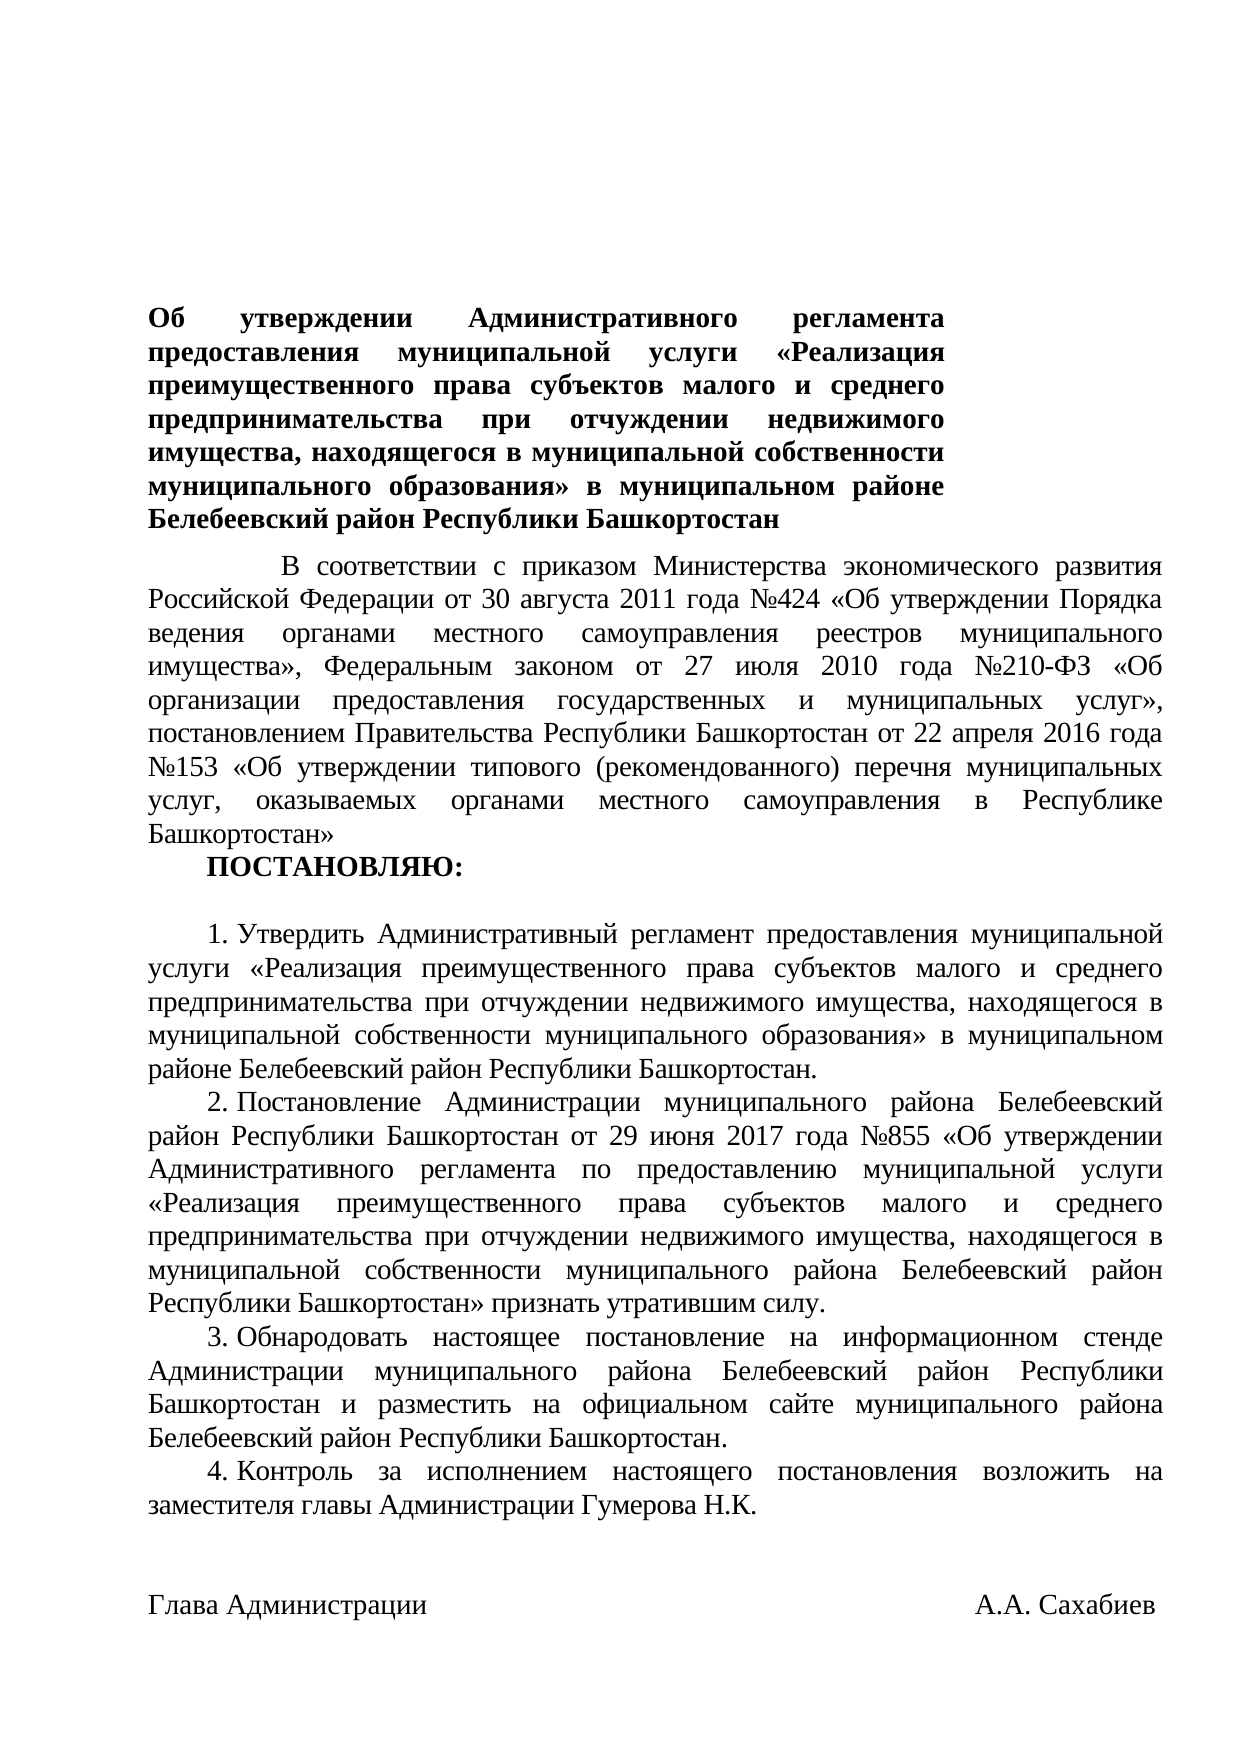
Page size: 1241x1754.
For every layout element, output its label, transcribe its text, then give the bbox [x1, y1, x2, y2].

text ПОСТАНОВЛЯЮ: [148, 849, 1163, 883]
list Контроль за исполнением настоящего постановления возложить на заместителя главы Администрации Гумерова Н.К. [148, 1453, 1163, 1520]
list Постановление Администрации муниципального района Белебеевский район Республики Башкортостан от 29 июня 2017 года №855 «Об утверждении Административного регламента по предоставлению муниципальной услуги «Реализация преимущественного права субъектов малого и среднего предпринимательства при отчуждении недвижимого имущества, находящегося в муниципальной собственности муниципального района Белебеевский район Республики Башкортостан» признать утратившим силу. [148, 1084, 1163, 1319]
list Утвердить Административный регламент предоставления муниципальной услуги «Реализация преимущественного права субъектов малого и среднего предпринимательства при отчуждении недвижимого имущества, находящегося в муниципальной собственности муниципального образования» в муниципальном районе Белебеевский район Республики Башкортостан. [148, 917, 1163, 1084]
list Обнародовать настоящее постановление на информационном стенде Администрации муниципального района Белебеевский район Республики Башкортостан и разместить на официальном сайте муниципального района Белебеевский район Республики Башкортостан. [148, 1319, 1163, 1453]
text В соответствии с приказом Министерства экономического развития Российской Федерации от 30 августа 2011 года №424 «Об утверждении Порядка ведения органами местного самоуправления реестров муниципального имущества», Федеральным законом от 27 июля 2010 года №210-ФЗ «Об организации предоставления государственных и муниципальных услуг», постановлением Правительства Республики Башкортостан от 22 апреля 2016 года №153 «Об утверждении типового (рекомендованного) перечня муниципальных услуг, оказываемых органами местного самоуправления в Республике Башкортостан» [148, 548, 1163, 849]
text Глава Администрации А.А. Сахабиев [148, 1587, 1163, 1621]
text Об утверждении Административного регламента предоставления муниципальной услуги «Реализация преимущественного права субъектов малого и среднего предпринимательства при отчуждении недвижимого имущества, находящегося в муниципальной собственности муниципального образования» в муниципальном районе Белебеевский район Республики Башкортостан [148, 300, 945, 535]
